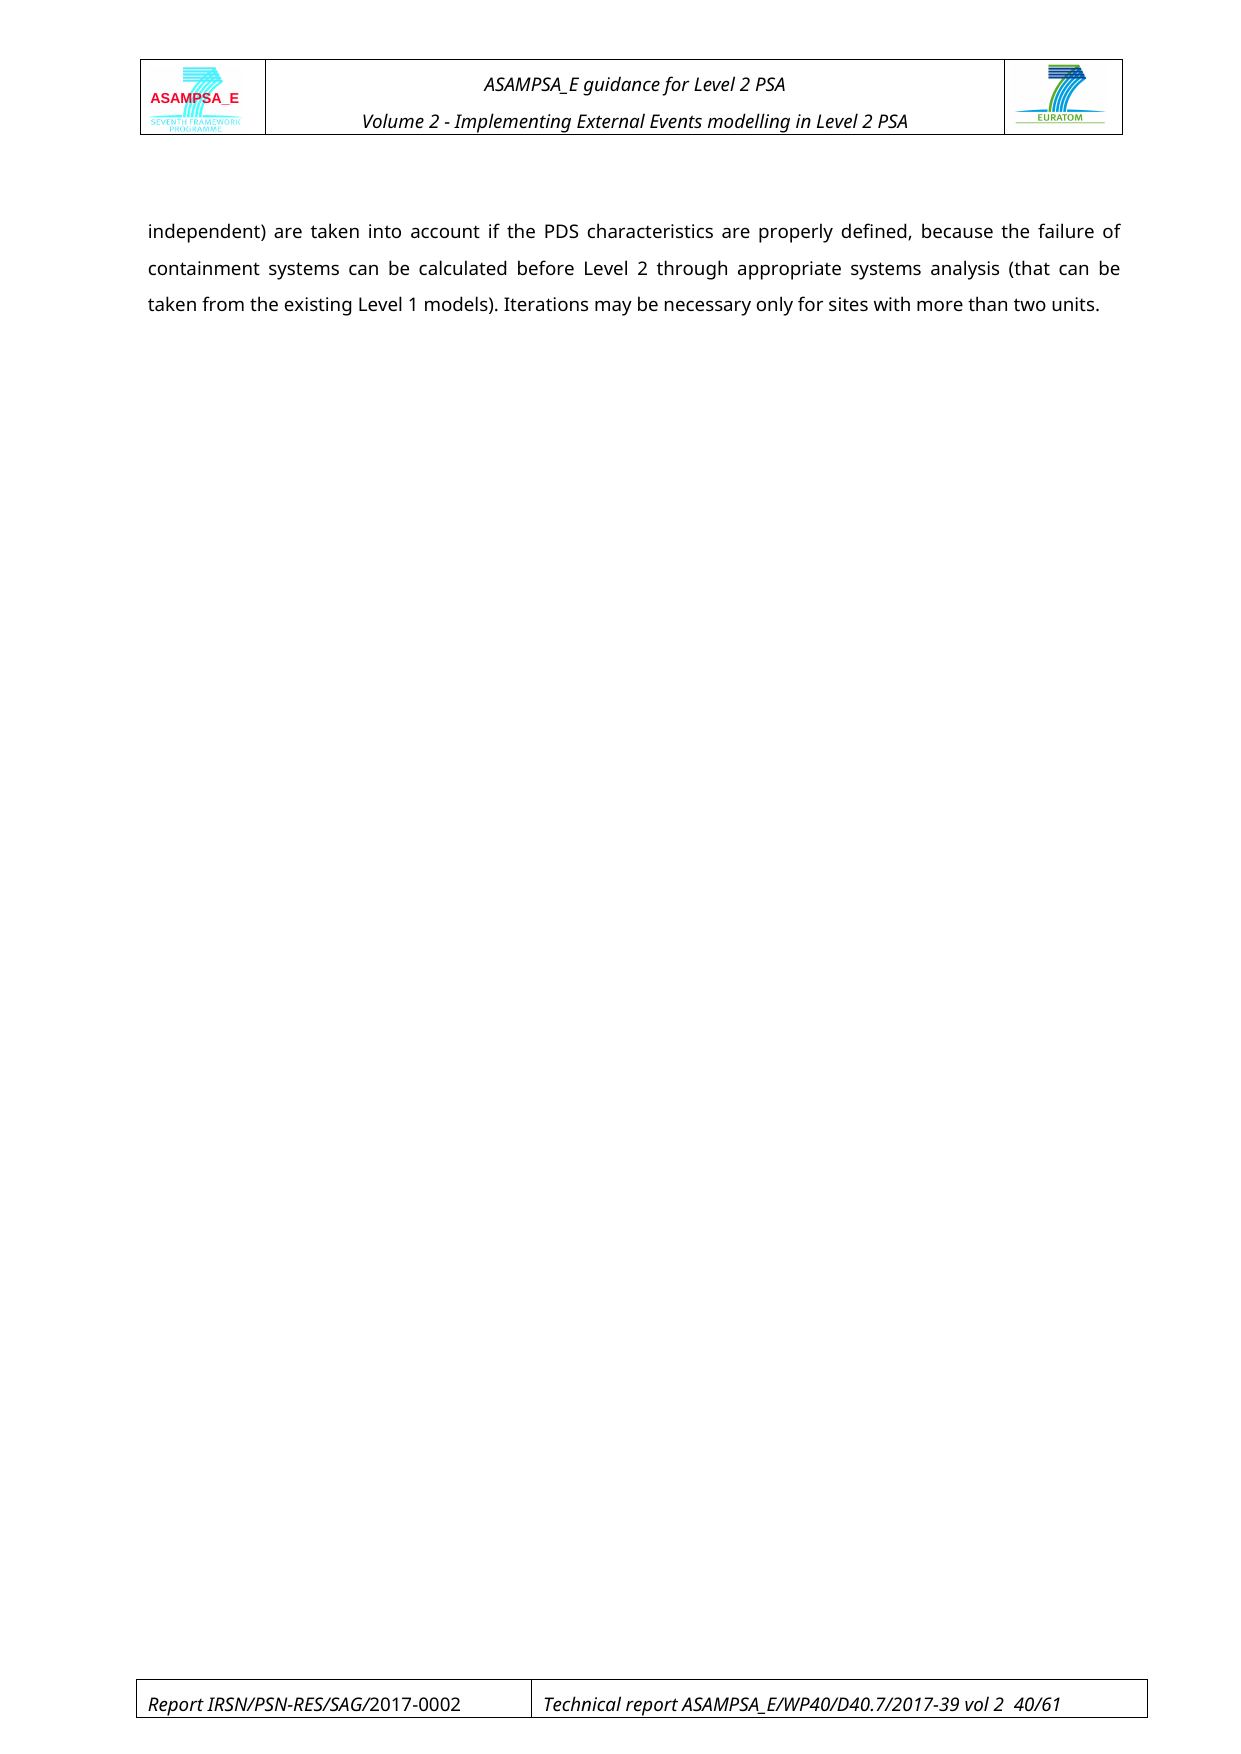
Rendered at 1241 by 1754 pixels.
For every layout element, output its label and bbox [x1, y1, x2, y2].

text [148, 208, 1122, 317]
